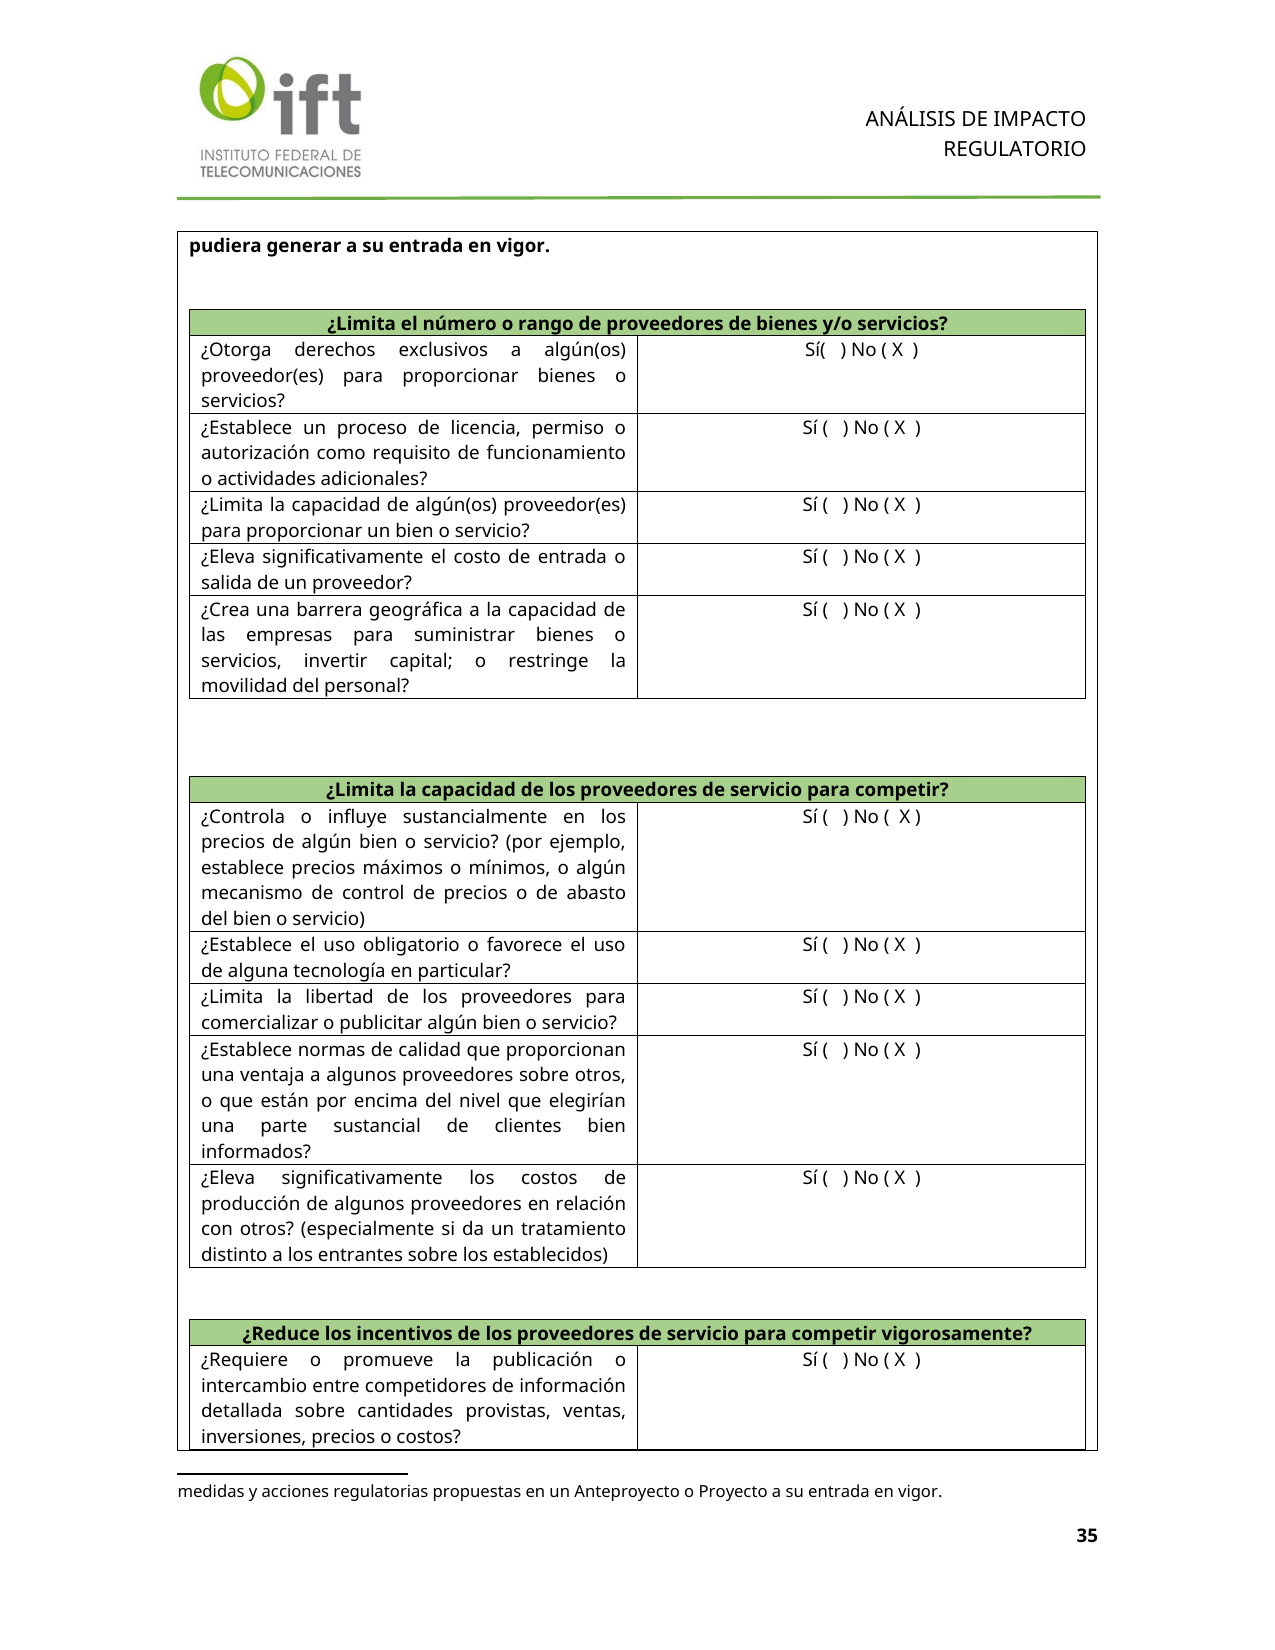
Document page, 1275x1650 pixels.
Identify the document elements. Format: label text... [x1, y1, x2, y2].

picture [177, 52, 390, 196]
table_header 9.- Identifique las posibles afectaciones a la competencia que la propuesta de regulación pudiera generar a su entrada en vigor. [178, 232, 1097, 1449]
